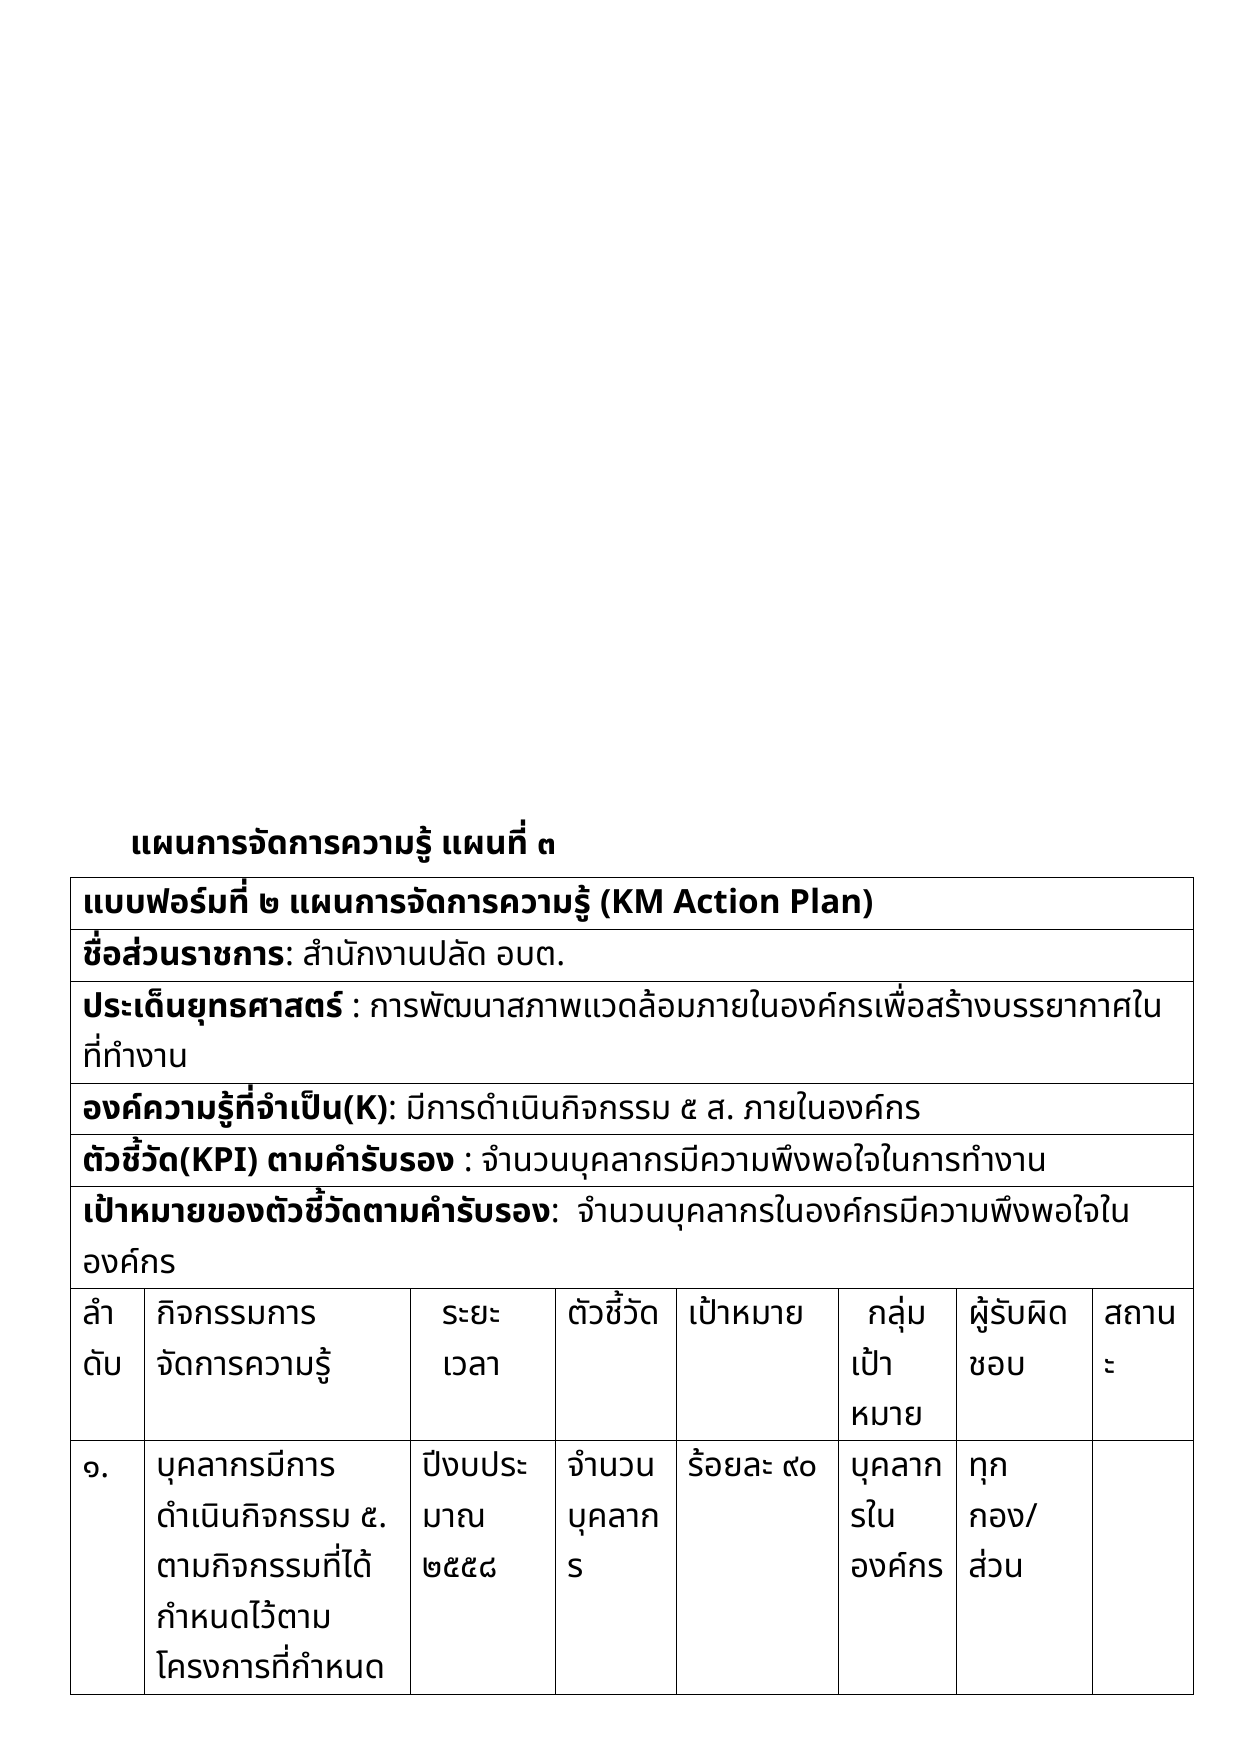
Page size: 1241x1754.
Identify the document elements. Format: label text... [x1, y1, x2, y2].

table_cell ร้อยละ ๙๐ [677, 1441, 838, 1694]
table_cell เป้าหมายของตัวชี้วัดตามคำรับรอง: จำนวนบุคลากรในองค์กรมีความพึงพอใจในองค์กร [71, 1187, 1193, 1288]
table_cell ลำดับ [71, 1289, 144, 1440]
table_header แบบฟอร์มที่ ๒ แผนการจัดการความรู้ (KM Action Plan) [71, 878, 1193, 929]
table_cell ชื่อส่วนราชการ: สำนักงานปลัด อบต. [71, 930, 1193, 981]
table_cell [1093, 1441, 1193, 1694]
table_cell ปีงบประมาณ ๒๕๕๘ [411, 1441, 555, 1694]
table_cell ระยะเวลา [411, 1289, 555, 1440]
text แผนการจัดการความรู้ แผนที่ ๓ [130, 819, 1122, 870]
table_cell กลุ่ม เป้าหมาย [839, 1289, 956, 1440]
table_cell ตัวชี้วัด [556, 1289, 676, 1440]
table_cell ตัวชี้วัด(KPI) ตามคำรับรอง : จำนวนบุคลากรมีความพึงพอใจในการทำงาน [71, 1135, 1193, 1186]
table_cell บุคลากรในองค์กร [839, 1441, 956, 1694]
table_cell ๑. [71, 1441, 144, 1694]
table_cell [145, 1441, 410, 1694]
table_cell ผู้รับผิดชอบ [957, 1289, 1092, 1440]
table_cell กิจกรรมการจัดการความรู้ [145, 1289, 410, 1440]
table_cell สถานะ [1093, 1289, 1193, 1440]
table_cell จำนวนบุคลากร [556, 1441, 676, 1694]
table_cell องค์ความรู้ที่จำเป็น(K): มีการดำเนินกิจกรรม ๕ ส. ภายในองค์กร [71, 1084, 1193, 1134]
table_cell ประเด็นยุทธศาสตร์ : การพัฒนาสภาพแวดล้อมภายในองค์กรเพื่อสร้างบรรยากาศในที่ทำงาน [71, 982, 1193, 1083]
table_cell ทุกกอง/ส่วน [957, 1441, 1092, 1694]
table_cell เป้าหมาย [677, 1289, 838, 1440]
